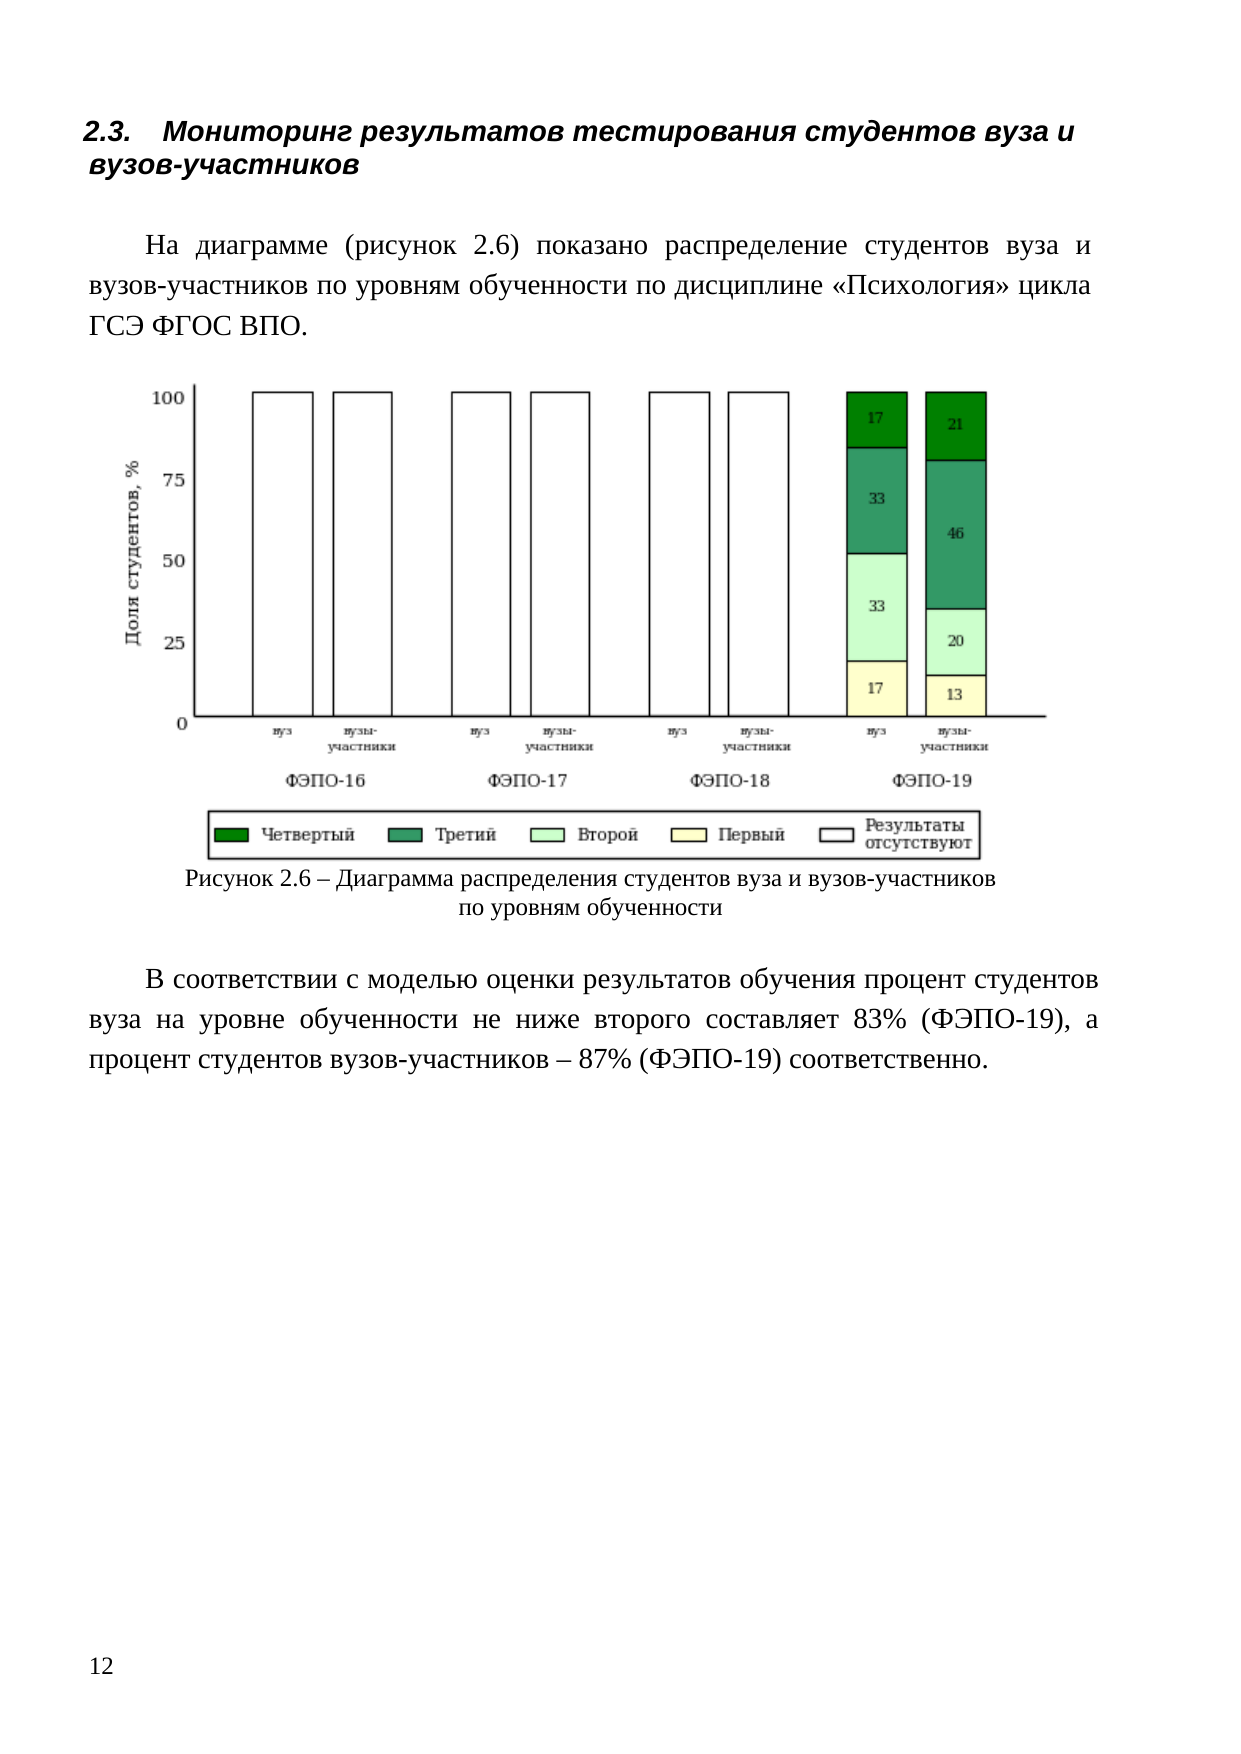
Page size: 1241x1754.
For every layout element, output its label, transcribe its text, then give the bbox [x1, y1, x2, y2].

text В соответствии с моделью оценки результатов обучения процент студентов вуза на уровне обученности не ниже второго составляет 83% (ФЭПО-19), а процент студентов вузов-участников – 87% (ФЭПО-19) соответственно. [89, 961, 1100, 1075]
picture [118, 376, 1063, 863]
text На диаграмме (рисунок 2.6) показано распределение студентов вуза и вузов-участников по уровням обученности по дисциплине «Психология» цикла ГСЭ ФГОС ВПО. [89, 227, 1092, 341]
subtitle Мониторинг результатов тестирования студентов вуза и вузов-участников [89, 114, 1092, 181]
